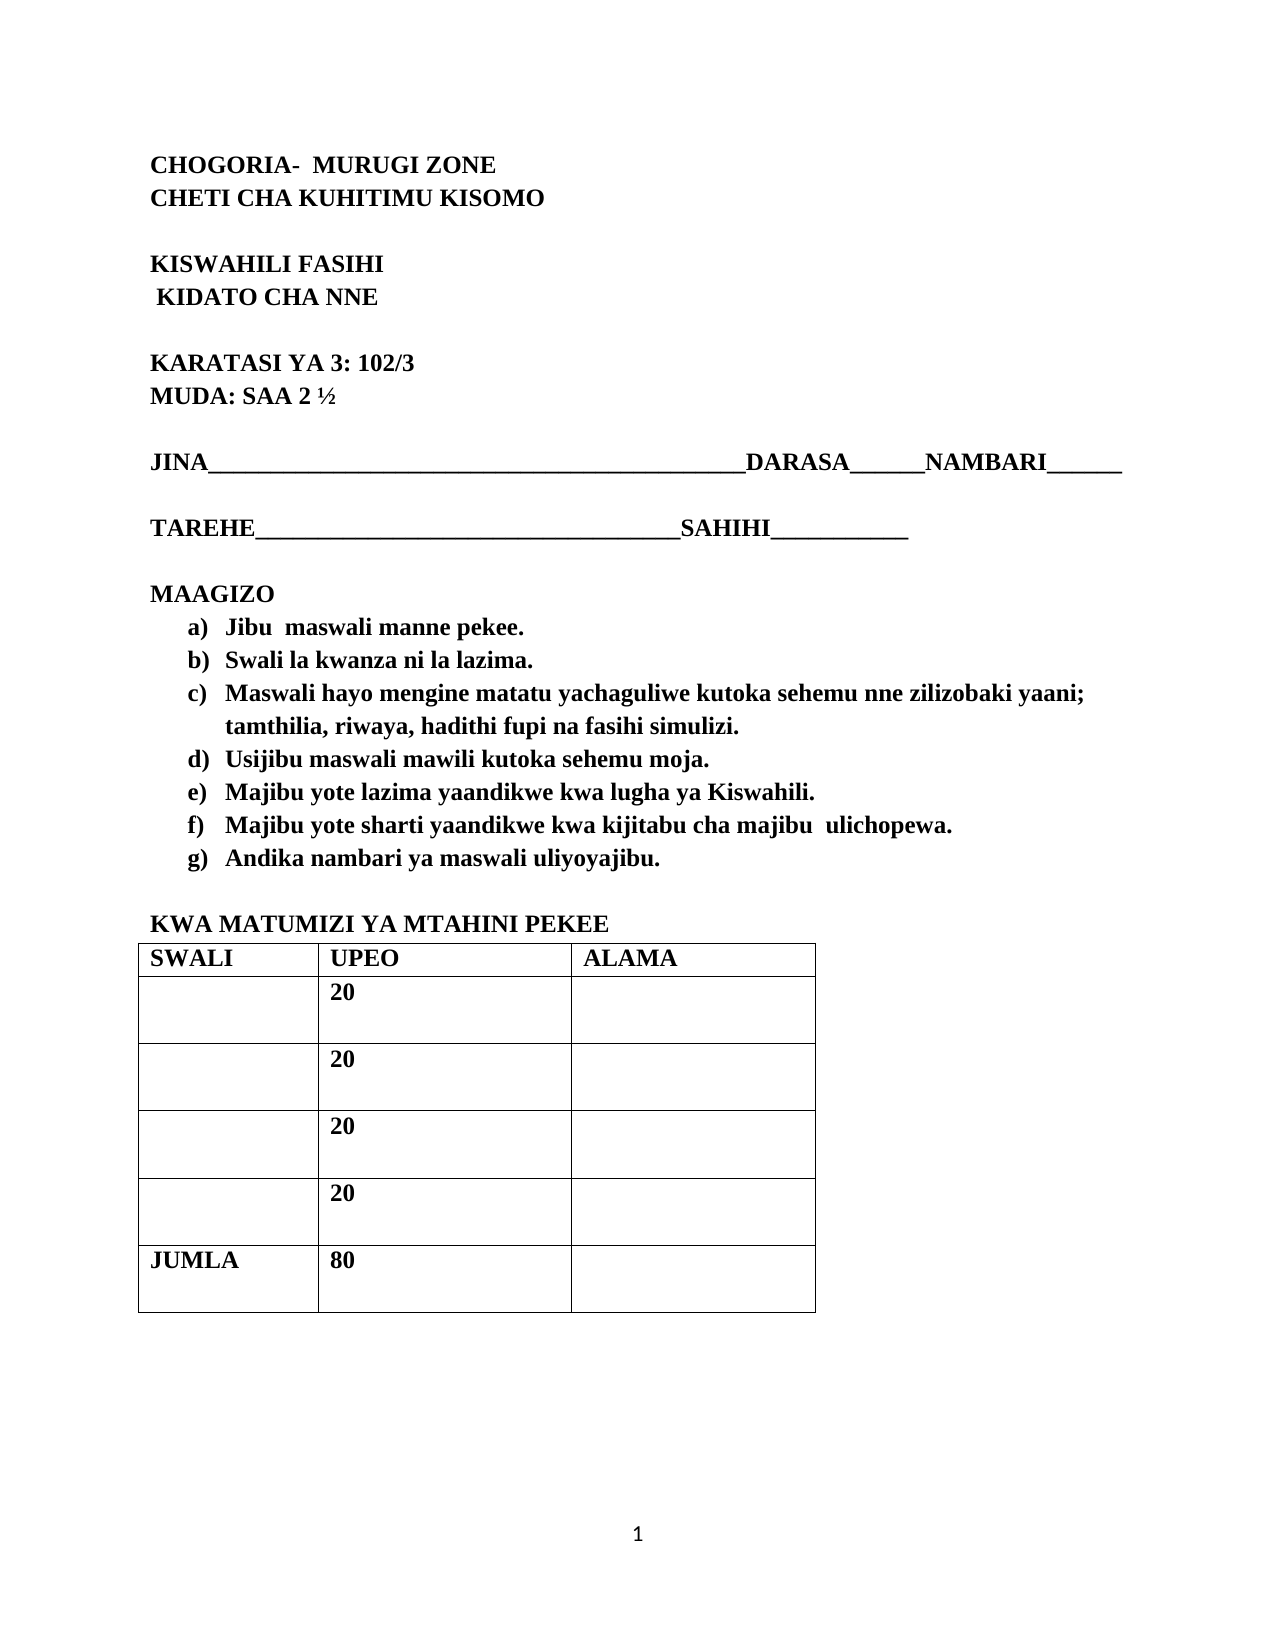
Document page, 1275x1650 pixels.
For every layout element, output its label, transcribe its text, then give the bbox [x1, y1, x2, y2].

table_cell [572, 977, 815, 1043]
table_header ALAMA [572, 944, 815, 976]
table_cell 20 [319, 977, 571, 1043]
list Swali la kwanza ni la lazima. [187, 645, 1125, 674]
text KWA MATUMIZI YA MTAHINI PEKEE [150, 909, 1125, 938]
table_cell [139, 1111, 318, 1177]
text KIDATO CHA NNE [150, 282, 1125, 311]
list Maswali hayo mengine matatu yachaguliwe kutoka sehemu nne zilizobaki yaani; tamthilia, riwaya, hadithi fupi na fasihi simulizi. [187, 678, 1125, 740]
list Majibu yote lazima yaandikwe kwa lugha ya Kiswahili. [187, 777, 1125, 806]
table_cell 20 [319, 1111, 571, 1177]
text TAREHE__________________________________SAHIHI___________ [150, 513, 1125, 542]
table_cell [139, 1044, 318, 1110]
table_cell [572, 1246, 815, 1312]
table_header SWALI [139, 944, 318, 976]
table_cell 20 [319, 1179, 571, 1244]
list Andika nambari ya maswali uliyoyajibu. [187, 843, 1125, 872]
table_cell [139, 977, 318, 1043]
list Jibu maswali manne pekee. [187, 612, 1125, 641]
list Usijibu maswali mawili kutoka sehemu moja. [187, 744, 1125, 773]
table_cell 80 [319, 1246, 571, 1312]
table_cell [572, 1044, 815, 1110]
table_cell [139, 1179, 318, 1244]
table_cell [572, 1111, 815, 1177]
table_cell JUMLA [139, 1246, 318, 1312]
text CHETI CHA KUHITIMU KISOMO [150, 183, 1125, 212]
text KISWAHILI FASIHI [150, 249, 1125, 278]
text MAAGIZO [150, 579, 1125, 608]
table_header UPEO [319, 944, 571, 976]
text MUDA: SAA 2 ½ [150, 381, 1125, 410]
table_cell [572, 1179, 815, 1244]
list Majibu yote sharti yaandikwe kwa kijitabu cha majibu ulichopewa. [187, 810, 1125, 839]
text JINA___________________________________________DARASA______NAMBARI______ [150, 447, 1125, 476]
table_cell 20 [319, 1044, 571, 1110]
text CHOGORIA- MURUGI ZONE [150, 150, 1125, 179]
text KARATASI YA 3: 102/3 [150, 348, 1125, 377]
